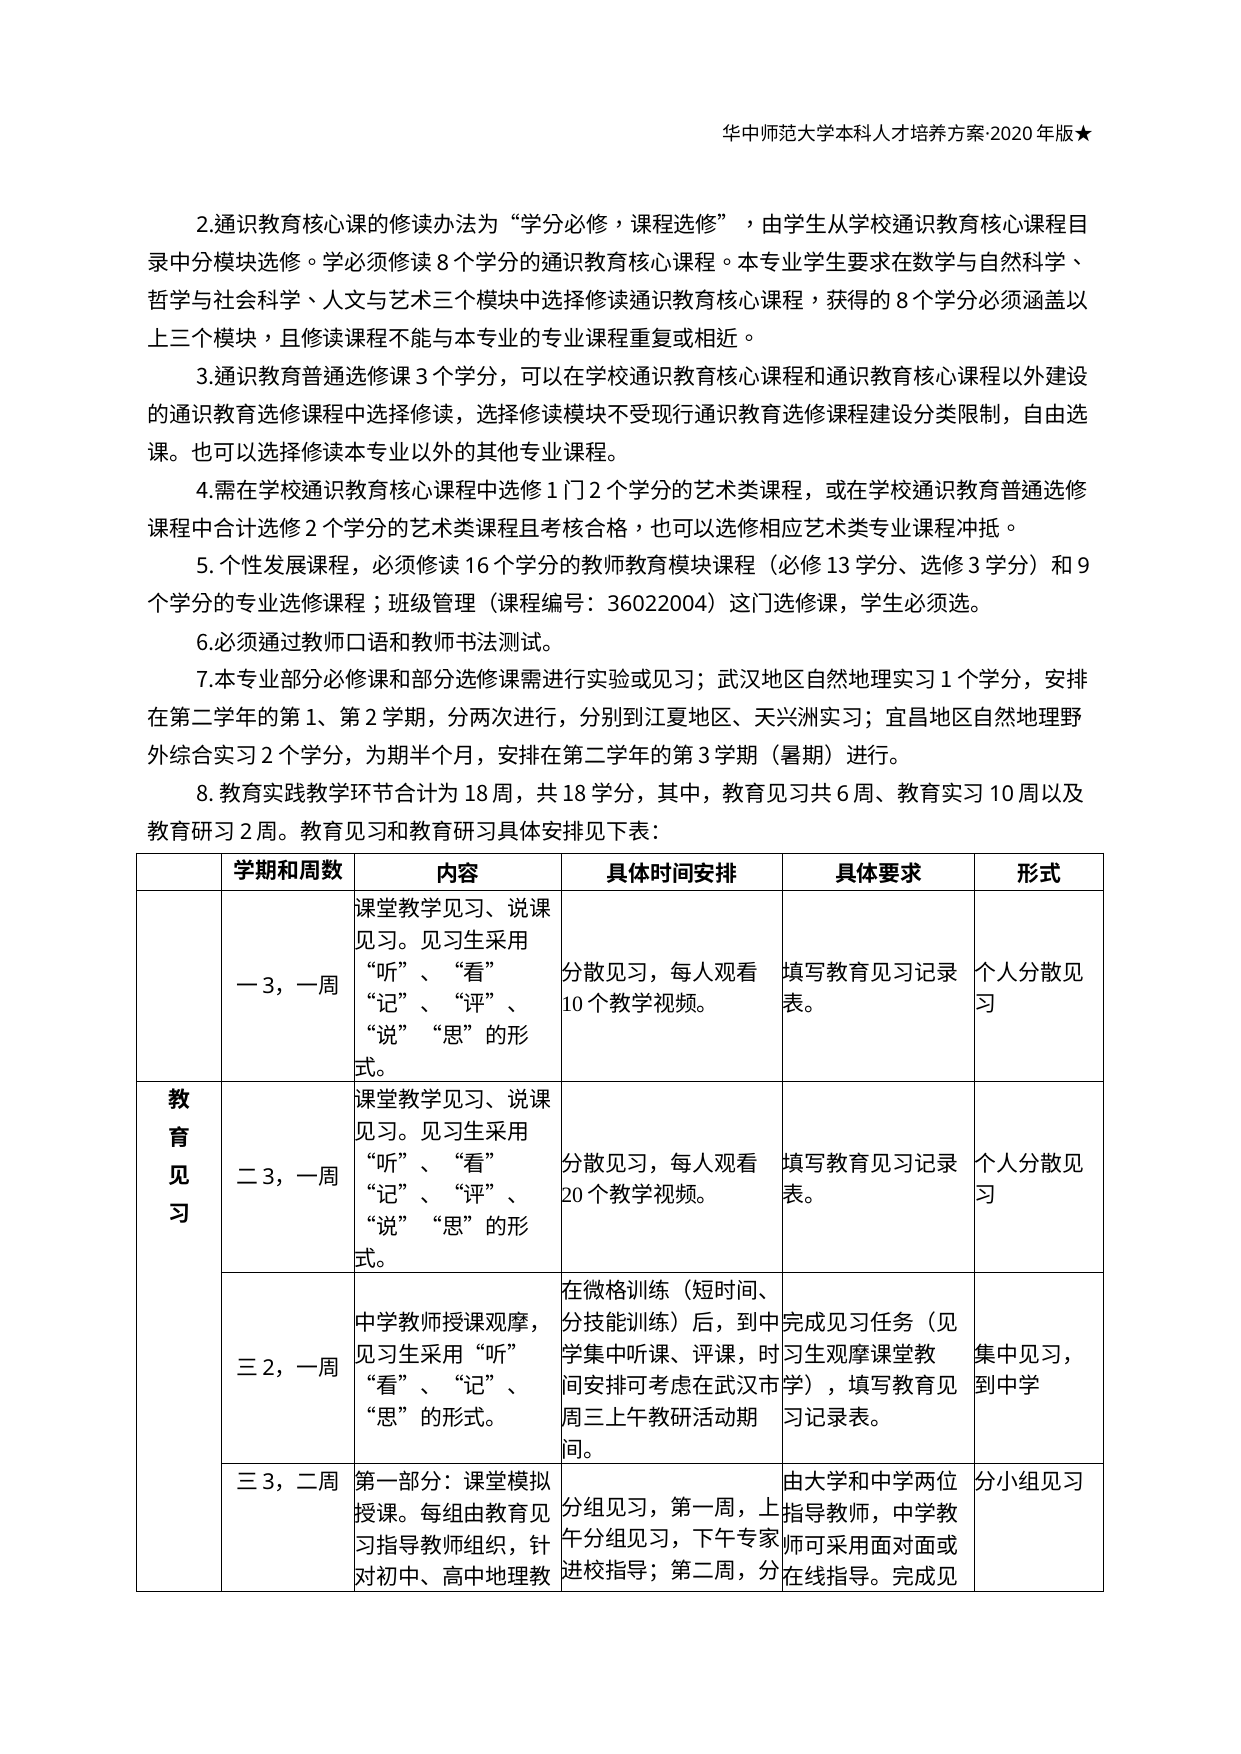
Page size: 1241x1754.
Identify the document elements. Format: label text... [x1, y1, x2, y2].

text 6.必须通过教师口语和教师书法测试。 [148, 624, 1092, 656]
table_header [137, 854, 221, 890]
table_cell 课堂教学见习、说课见习。见习生采用“听”、“看”“记”、“评”、“说”“思”的形式。 [355, 1082, 561, 1272]
table_cell [137, 891, 221, 1081]
text 4.需在学校通识教育核心课程中选修1门2个学分的艺术类课程，或在学校通识教育普通选修课程中合计选修2个学分的艺术类课程且考核合格，也可以选修相应艺术类专业课程冲抵。 [148, 473, 1092, 542]
table_cell 课堂教学见习、说课见习。见习生采用“听”、“看”“记”、“评”、“说”“思”的形式。 [355, 891, 561, 1081]
table_header 内容 [355, 854, 561, 890]
table_cell 分小组见习 [975, 1464, 1103, 1591]
table_header 具体要求 [783, 854, 974, 890]
text 3.通识教育普通选修课3个学分，可以在学校通识教育核心课程和通识教育核心课程以外建设的通识教育选修课程中选择修读，选择修读模块不受现行通识教育选修课程建设分类限制，自由选课。也可以选择修读本专业以外的其他专业课程。 [148, 359, 1092, 466]
table_cell 集中见习，到中学 [975, 1273, 1103, 1463]
table_cell 填写教育见习记录表。 [783, 1082, 974, 1272]
text 2.通识教育核心课的修读办法为“学分必修，课程选修”，由学生从学校通识教育核心课程目录中分模块选修。学必须修读8个学分的通识教育核心课程。本专业学生要求在数学与自然科学、哲学与社会科学、人文与艺术三个模块中选择修读通识教育核心课程，获得的8个学分必须涵盖以上三个模块，且修读课程不能与本专业的专业课程重复或相近。 [148, 207, 1092, 352]
table_cell 一3，一周 [222, 891, 354, 1081]
table_cell 教 育 见 习 [137, 1082, 221, 1591]
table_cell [562, 1464, 782, 1591]
table_header 学期和周数 [222, 854, 354, 890]
text 8. 教育实践教学环节合计为18周，共18学分，其中，教育见习共6周、教育实习10周以及教育研习2周。教育见习和教育研习具体安排见下表： [148, 776, 1092, 846]
table_cell 中学教师授课观摩，见习生采用“听”“看”、“记”、“思”的形式。 [355, 1273, 561, 1463]
table_cell 个人分散见习 [975, 891, 1103, 1081]
table_cell 三2，一周 [222, 1273, 354, 1463]
table_header 具体时间安排 [562, 854, 782, 890]
table_cell 分散见习，每人观看20个教学视频。 [562, 1082, 782, 1272]
table_cell 在微格训练（短时间、分技能训练）后，到中学集中听课、评课，时间安排可考虑在武汉市周三上午教研活动期间。 [562, 1273, 782, 1463]
text 5. 个性发展课程，必须修读16个学分的教师教育模块课程（必修13学分、选修3学分）和9个学分的专业选修课程；班级管理（课程编号：36022004）这门选修课，学生必须选。 [148, 548, 1092, 618]
table_cell 分散见习，每人观看10个教学视频。 [562, 891, 782, 1081]
table_cell 二3，一周 [222, 1082, 354, 1272]
table_cell 三3，二周 [222, 1464, 354, 1591]
text 7.本专业部分必修课和部分选修课需进行实验或见习；武汉地区自然地理实习1个学分，安排在第二学年的第1、第2学期，分两次进行，分别到江夏地区、天兴洲实习；宜昌地区自然地理野外综合实习2个学分，为期半个月，安排在第二学年的第3学期（暑期）进行。 [148, 662, 1092, 770]
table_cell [783, 1464, 974, 1591]
table_header 形式 [975, 854, 1103, 890]
table_cell 个人分散见习 [975, 1082, 1103, 1272]
table_cell 填写教育见习记录表。 [783, 891, 974, 1081]
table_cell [355, 1464, 561, 1591]
table_cell 完成见习任务（见习生观摩课堂教学），填写教育见习记录表。 [783, 1273, 974, 1463]
